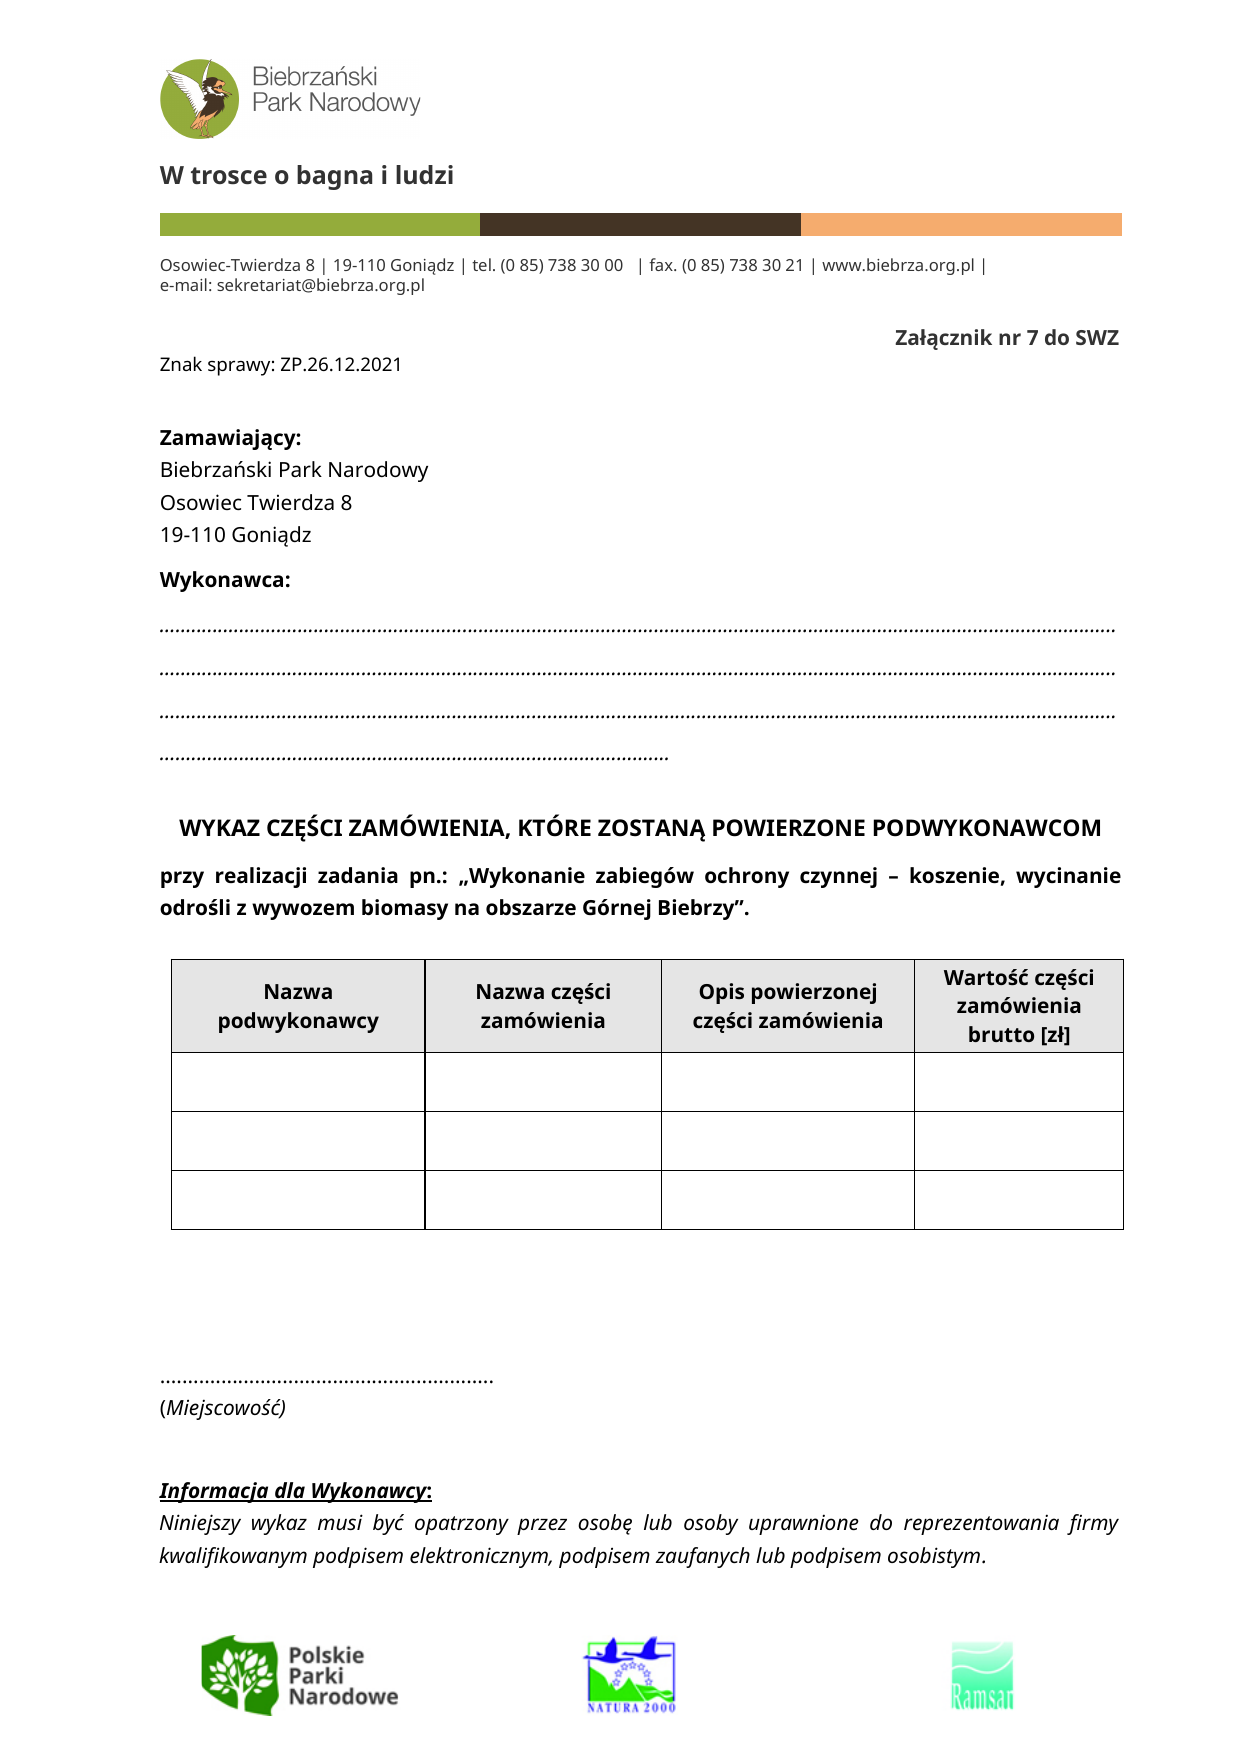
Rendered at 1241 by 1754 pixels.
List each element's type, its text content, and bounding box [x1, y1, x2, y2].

text Załącznik nr 7 do SWZ [159, 323, 1119, 352]
table_cell [662, 1112, 914, 1170]
text (Miejscowość) [159, 1393, 1122, 1422]
picture [159, 59, 421, 139]
text przy realizacji zadania pn.: „Wykonanie zabiegów ochrony czynnej – koszenie, wycinanie odrośli z wywozem biomasy na obszarze Górnej Biebrzy”. [159, 861, 1122, 922]
table_cell [426, 1171, 661, 1229]
text Informacja dla Wykonawcy: [159, 1476, 1122, 1504]
table_header Wartość części zamówienia brutto [zł] [915, 960, 1123, 1052]
text ............................................................................................................................................................................................................................................................................................................................................................................................................................................................................................................................................................................................................................................................ [159, 611, 1122, 767]
table_cell [915, 1171, 1123, 1229]
table_cell [662, 1171, 914, 1229]
table_header Nazwa części zamówienia [426, 960, 661, 1052]
table_cell [172, 1171, 424, 1229]
table_cell [172, 1112, 424, 1170]
table_header Opis powierzonej części zamówienia [662, 960, 914, 1052]
text 19-110 Goniądz [159, 520, 1122, 549]
table_cell [915, 1053, 1123, 1111]
text WYKAZ CZĘŚCI ZAMÓWIENIA, KTÓRE ZOSTANĄ POWIERZONE PODWYKONAWCOM [159, 812, 1122, 843]
text Wykonawca: [159, 566, 1122, 594]
text Niniejszy wykaz musi być opatrzony przez osobę lub osoby uprawnione do reprezentowania firmy kwalifikowanym podpisem elektronicznym, podpisem zaufanych lub podpisem osobistym. [159, 1508, 1122, 1569]
text Znak sprawy: ZP.26.12.2021 [159, 352, 1122, 377]
text Osowiec Twierdza 8 [159, 488, 1122, 516]
picture [201, 1635, 1021, 1716]
table_cell [915, 1112, 1123, 1170]
text Zamawiający: [159, 423, 1122, 451]
table_header Nazwa podwykonawcy [172, 960, 424, 1052]
text Biebrzański Park Narodowy [159, 455, 1122, 484]
table_cell [172, 1053, 424, 1111]
text ............................................................ [159, 1361, 1122, 1389]
table_cell [426, 1112, 661, 1170]
table_cell [426, 1053, 661, 1111]
table_cell [662, 1053, 914, 1111]
